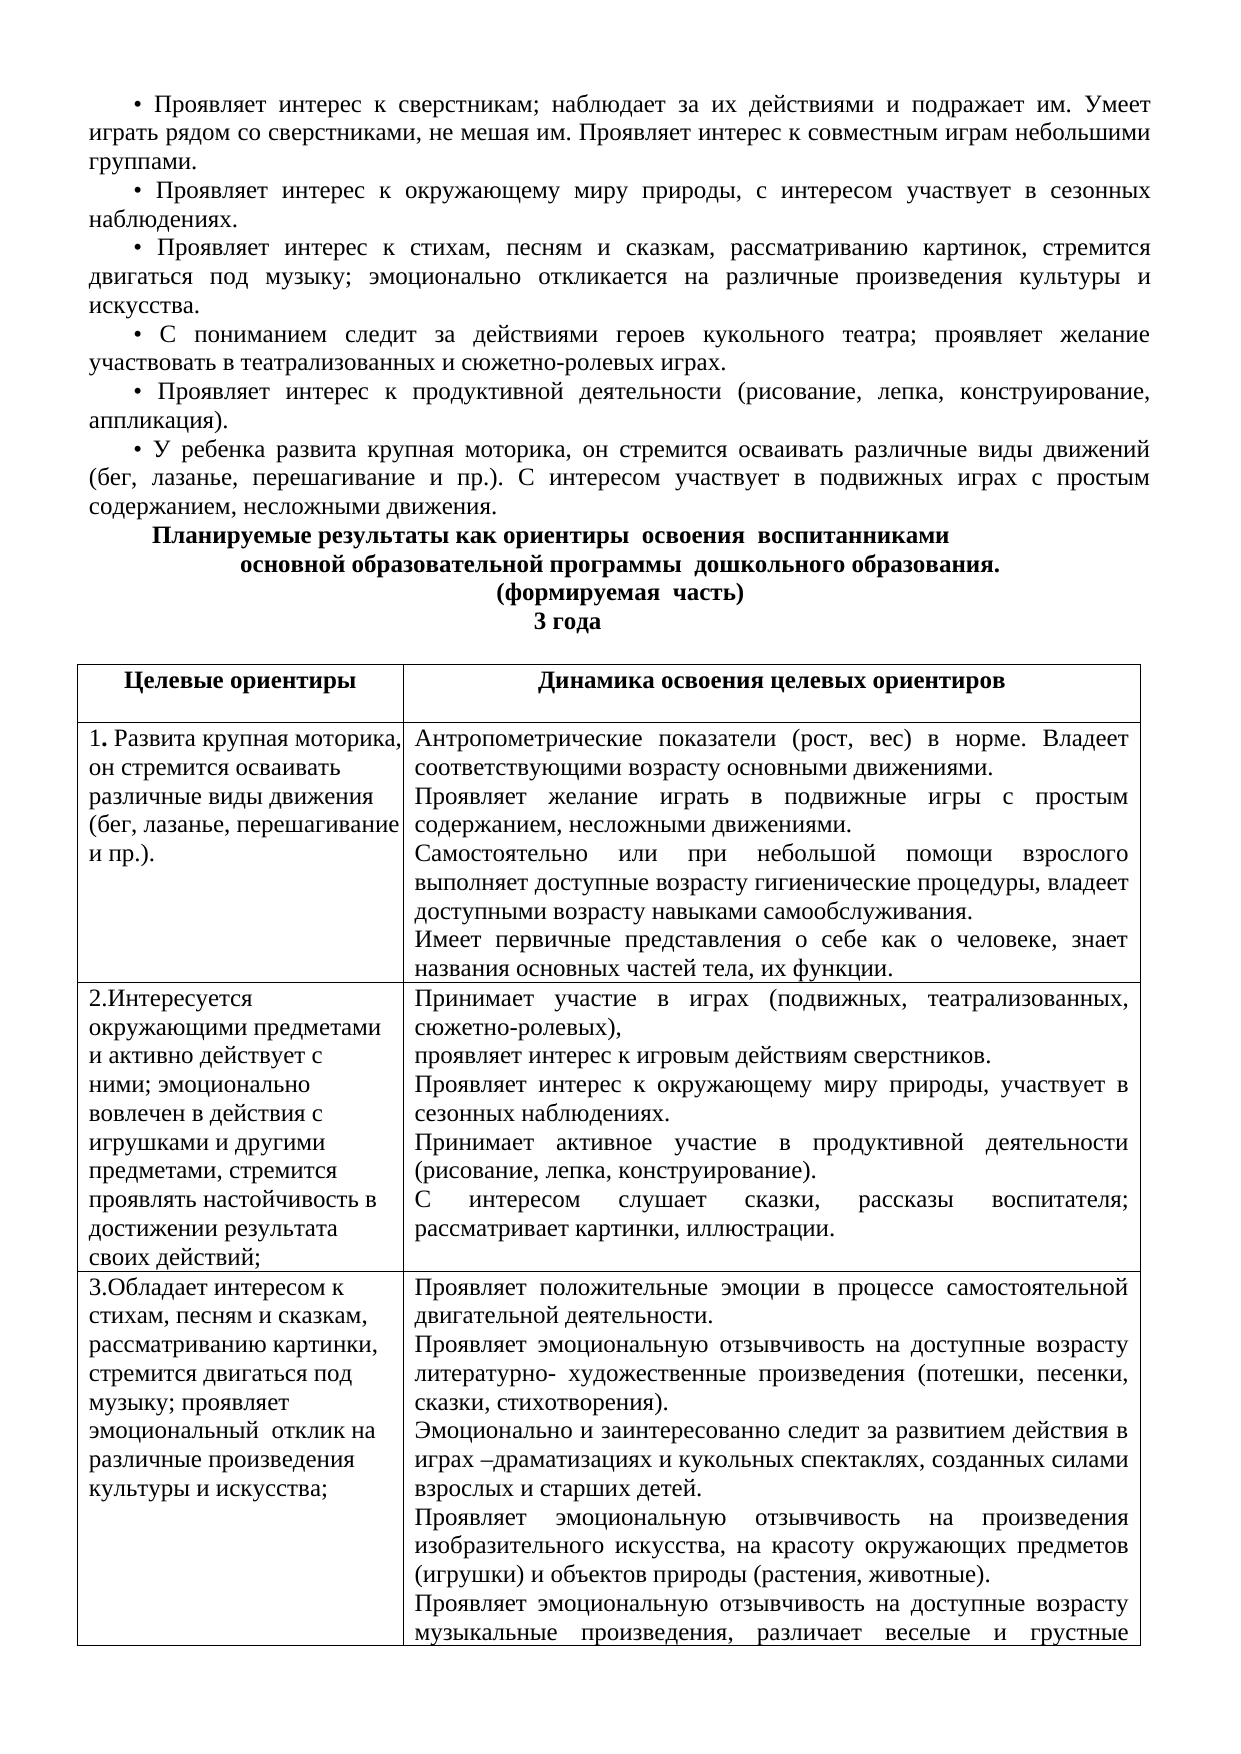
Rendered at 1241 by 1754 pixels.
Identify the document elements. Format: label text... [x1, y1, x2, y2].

text • Проявляет интерес к продуктивной деятельности (рисование, лепка, конструирование, аппликация). [89, 376, 1152, 434]
table_cell 2.Интересуется окружающими предметами и активно действует с ними; эмоционально вовлечен в действия с игрушками и другими предметами, стремится проявлять настойчивость в достижении результата своих действий; [78, 983, 403, 1271]
table_cell 1. Развита крупная моторика, он стремится осваивать различные виды движения (бег, лазанье, перешагивание и пр.). [78, 723, 403, 982]
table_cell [78, 1272, 403, 1645]
text • У ребенка развита крупная моторика, он стремится осваивать различные виды движений (бег, лазанье, перешагивание и пр.). С интересом участвует в подвижных играх с простым содержанием, несложными движения. [89, 434, 1152, 520]
text (формируемая часть) [89, 577, 1152, 606]
text Планируемые результаты как ориентиры освоения воспитанниками [89, 520, 1152, 549]
text • Проявляет интерес к стихам, песням и сказкам, рассматриванию картинок, стремится двигаться под музыку; эмоционально откликается на различные произведения культуры и искусства. [89, 232, 1152, 319]
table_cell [404, 1272, 1140, 1645]
text • Проявляет интерес к сверстникам; наблюдает за их действиями и подражает им. Умеет играть рядом со сверстниками, не мешая им. Проявляет интерес к совместным играм небольшими группами. [89, 89, 1152, 175]
text • С пониманием следит за действиями героев кукольного театра; проявляет желание участвовать в театрализованных и сюжетно-ролевых играх. [89, 319, 1152, 376]
text • Проявляет интерес к окружающему миру природы, с интересом участвует в сезонных наблюдениях. [89, 175, 1152, 232]
text основной образовательной программы дошкольного образования. [89, 549, 1152, 577]
table_cell Антропометрические показатели (рост, вес) в норме. Владеет соответствующими возрасту основными движениями. Проявляет желание играть в подвижные игры с простым содержанием, несложными движениями. Самостоятельно или при небольшой помощи взрослого выполняет доступные возрасту гигиенические процедуры, владеет доступными возрасту навыками самообслуживания. Имеет первичные представления о себе как о человеке, знает названия основных частей тела, их функции. [404, 723, 1140, 982]
table_header Динамика освоения целевых ориентиров [404, 665, 1140, 722]
text 3 года [89, 606, 1152, 635]
table_header Целевые ориентиры [78, 665, 403, 722]
table_cell Принимает участие в играх (подвижных, театрализованных, сюжетно-ролевых), проявляет интерес к игровым действиям сверстников. Проявляет интерес к окружающему миру природы, участвует в сезонных наблюдениях. Принимает активное участие в продуктивной деятельности (рисование, лепка, конструирование). С интересом слушает сказки, рассказы воспитателя; рассматривает картинки, иллюстрации. [404, 983, 1140, 1271]
